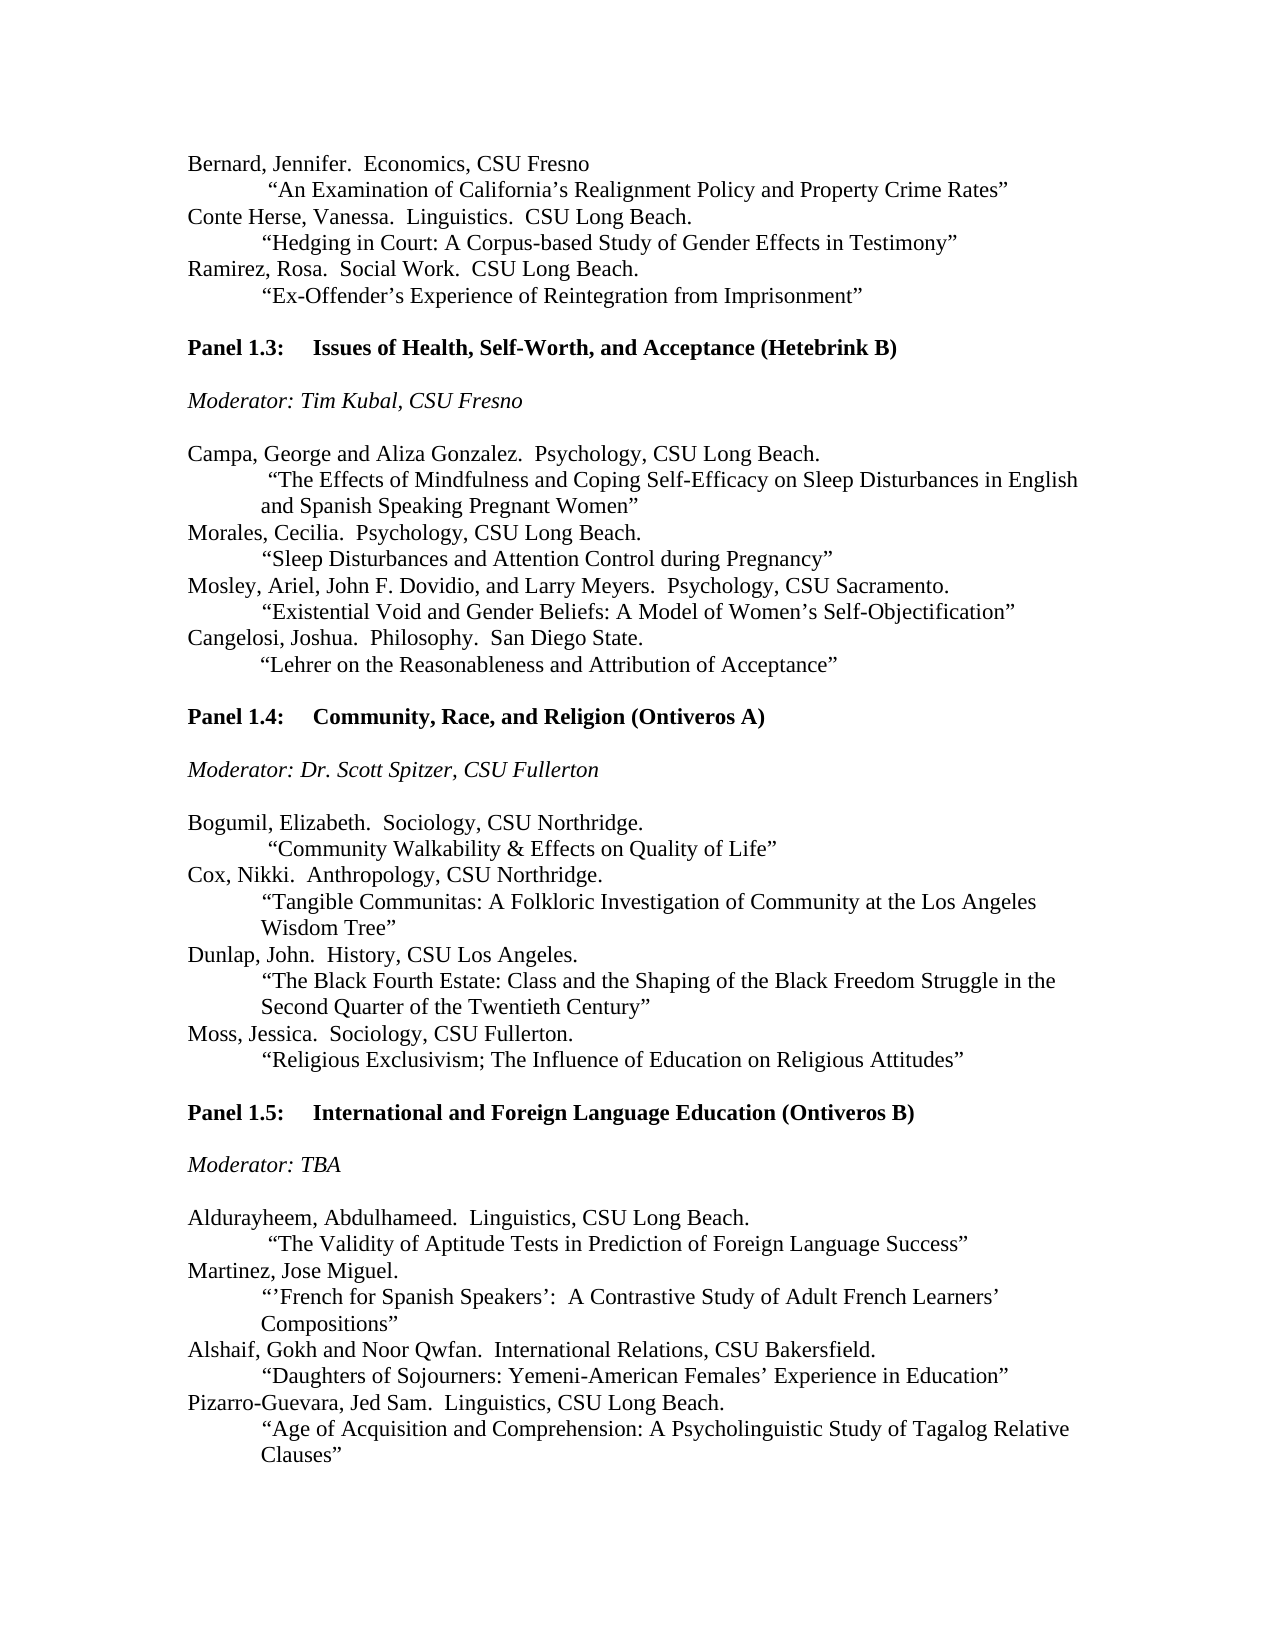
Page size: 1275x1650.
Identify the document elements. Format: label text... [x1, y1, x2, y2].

text Aldurayheem, Abdulhameed. Linguistics, CSU Long Beach. [187, 1204, 1087, 1231]
text “The Black Fourth Estate: Class and the Shaping of the Black Freedom Struggle in the Second Quarter of the Twentieth Century” [187, 967, 1087, 1020]
text Dunlap, John. History, CSU Los Angeles. [187, 941, 1087, 967]
text Morales, Cecilia. Psychology, CSU Long Beach. [187, 519, 1087, 545]
text Mosley, Ariel, John F. Dovidio, and Larry Meyers. Psychology, CSU Sacramento. [187, 572, 1087, 598]
text Alshaif, Gokh and Noor Qwfan. International Relations, CSU Bakersfield. [187, 1336, 1087, 1362]
text “Existential Void and Gender Beliefs: A Model of Women’s Self-Objectification” [187, 598, 1087, 624]
text Cox, Nikki. Anthropology, CSU Northridge. [187, 862, 1087, 888]
text Campa, George and Aliza Gonzalez. Psychology, CSU Long Beach. [187, 440, 1087, 466]
text “Age of Acquisition and Comprehension: A Psycholinguistic Study of Tagalog Relative Clauses” [187, 1415, 1087, 1468]
text “The Validity of Aptitude Tests in Prediction of Foreign Language Success” [187, 1231, 1087, 1257]
text Moderator: Dr. Scott Spitzer, CSU Fullerton [187, 756, 1087, 782]
text Martinez, Jose Miguel. [187, 1257, 1087, 1283]
text Bogumil, Elizabeth. Sociology, CSU Northridge. [187, 809, 1087, 835]
text Panel 1.5: International and Foreign Language Education (Ontiveros B) [187, 1099, 1087, 1125]
text “Religious Exclusivism; The Influence of Education on Religious Attitudes” [187, 1046, 1087, 1072]
text “Lehrer on the Reasonableness and Attribution of Acceptance” [186, 651, 1087, 677]
text Panel 1.4: Community, Race, and Religion (Ontiveros A) [187, 703, 1087, 730]
text Conte Herse, Vanessa. Linguistics. CSU Long Beach. [187, 203, 1087, 229]
text Cangelosi, Joshua. Philosophy. San Diego State. [187, 624, 1087, 651]
text Moss, Jessica. Sociology, CSU Fullerton. [187, 1020, 1087, 1046]
text “Daughters of Sojourners: Yemeni-American Females’ Experience in Education” [187, 1362, 1087, 1389]
text “Hedging in Court: A Corpus-based Study of Gender Effects in Testimony” [187, 229, 1087, 255]
text “Community Walkability & Effects on Quality of Life” [187, 835, 1087, 862]
text “Sleep Disturbances and Attention Control during Pregnancy” [187, 545, 1087, 572]
text “Ex-Offender’s Experience of Reintegration from Imprisonment” [187, 282, 1087, 308]
text “’French for Spanish Speakers’: A Contrastive Study of Adult French Learners’ Compositions” [187, 1283, 1087, 1336]
text Ramirez, Rosa. Social Work. CSU Long Beach. [187, 255, 1087, 282]
text Panel 1.3: Issues of Health, Self-Worth, and Acceptance (Hetebrink B) [187, 334, 1087, 361]
text “An Examination of California’s Realignment Policy and Property Crime Rates” [187, 176, 1087, 203]
text Bernard, Jennifer. Economics, CSU Fresno [187, 150, 1087, 176]
text “Tangible Communitas: A Folkloric Investigation of Community at the Los Angeles Wisdom Tree” [187, 888, 1087, 941]
text Pizarro-Guevara, Jed Sam. Linguistics, CSU Long Beach. [187, 1389, 1087, 1415]
text Moderator: Tim Kubal, CSU Fresno [187, 387, 1087, 413]
text “The Effects of Mindfulness and Coping Self-Efficacy on Sleep Disturbances in English and Spanish Speaking Pregnant Women” [187, 466, 1087, 519]
text Moderator: TBA [187, 1151, 1087, 1178]
